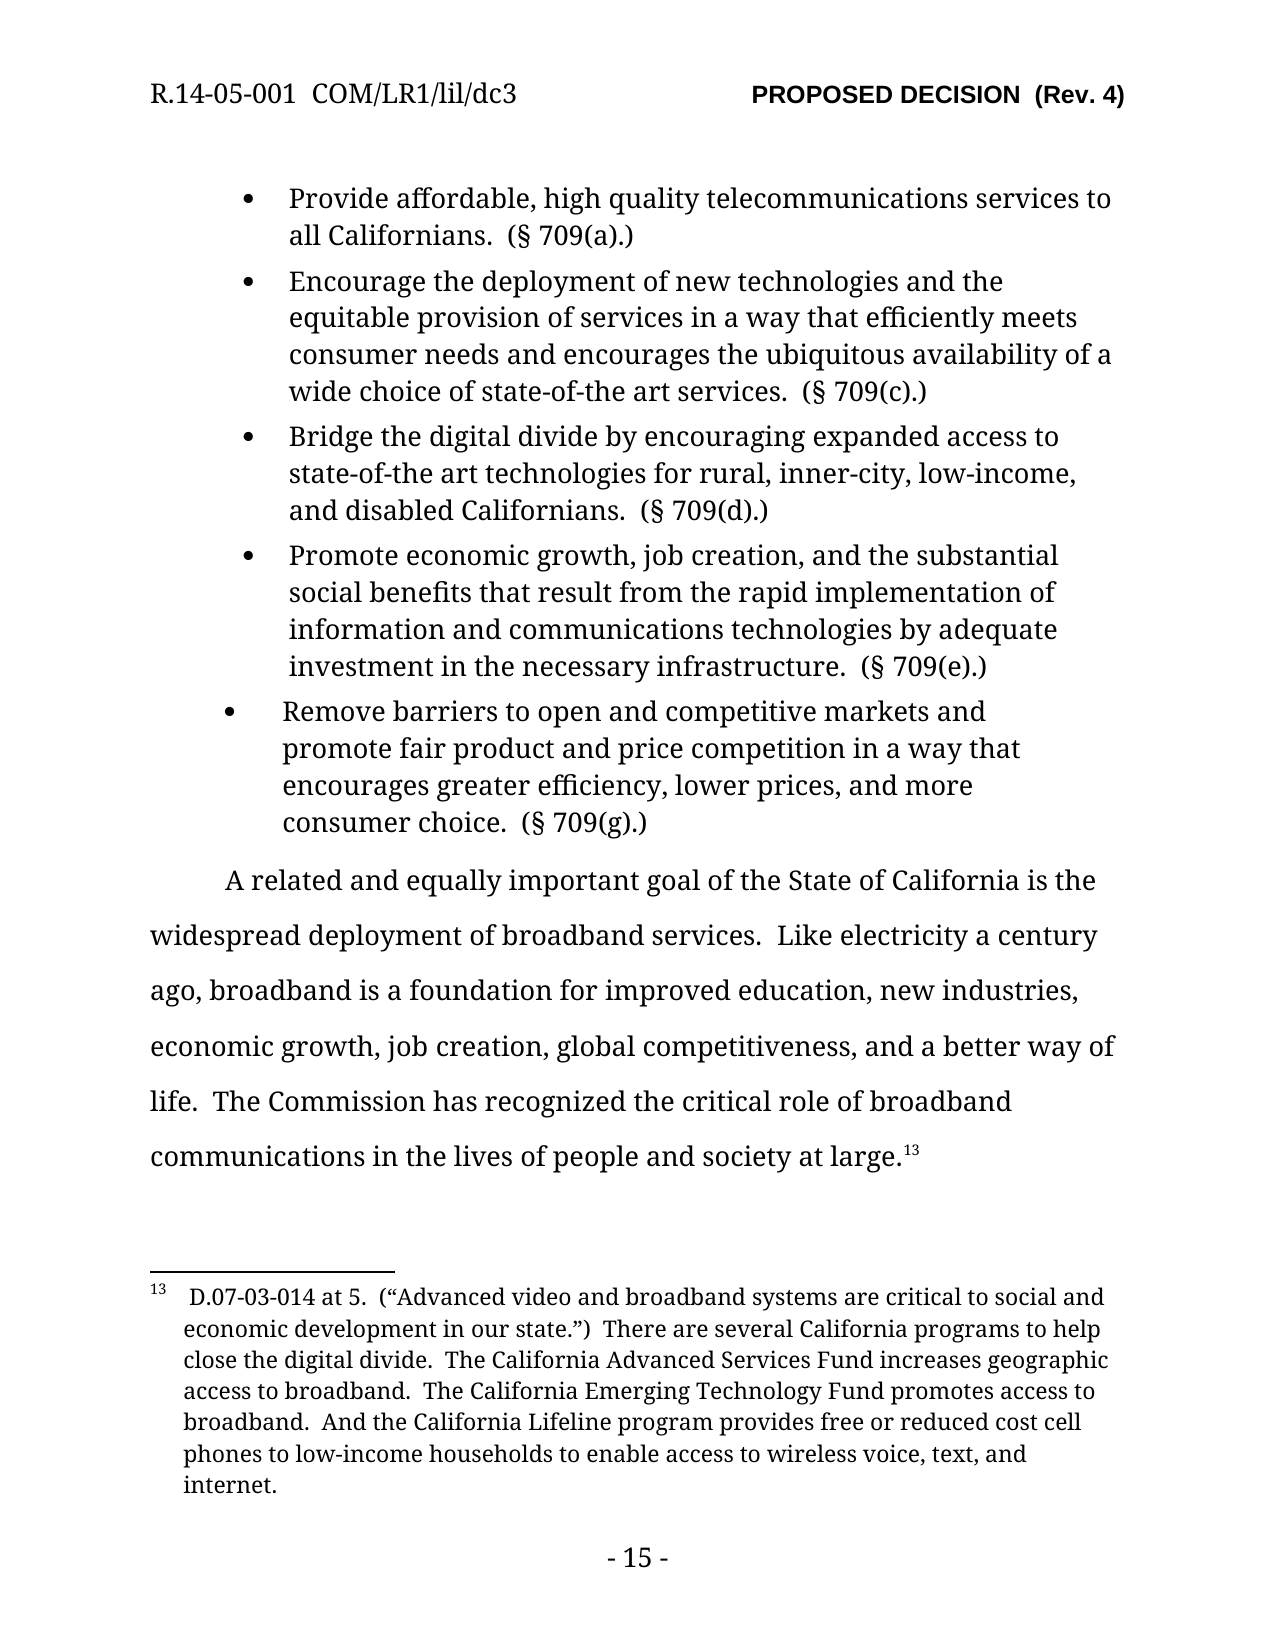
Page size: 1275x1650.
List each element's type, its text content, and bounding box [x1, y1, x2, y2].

text Provide affordable, high quality telecommunications services to all Californians. (§ 709(a).) [244, 180, 1125, 254]
text Promote economic growth, job creation, and the substantial social benefits that result from the rapid implementation of information and communications technologies by adequate investment in the necessary infrastructure. (§ 709(e).) [244, 537, 1125, 684]
text A related and equally important goal of the State of California is the widespread deployment of broadband services. Like electricity a century ago, broadband is a foundation for improved education, new industries, economic growth, job creation, global competitiveness, and a better way of life. The Commission has recognized the critical role of broadband communications in the lives of people and society at large. [150, 861, 1125, 1174]
text Remove barriers to open and competitive markets and promote fair product and price competition in a way that encourages greater efficiency, lower prices, and more consumer choice. (§ 709(g).) [225, 693, 1050, 840]
text Encourage the deployment of new technologies and the equitable provision of services in a way that efficiently meets consumer needs and encourages the ubiquitous availability of a wide choice of state-of-the art services. (§ 709(c).) [244, 262, 1125, 409]
text Bridge the digital divide by encouraging expanded access to state-of-the art technologies for rural, inner-city, low-income, and disabled Californians. (§ 709(d).) [244, 418, 1125, 528]
